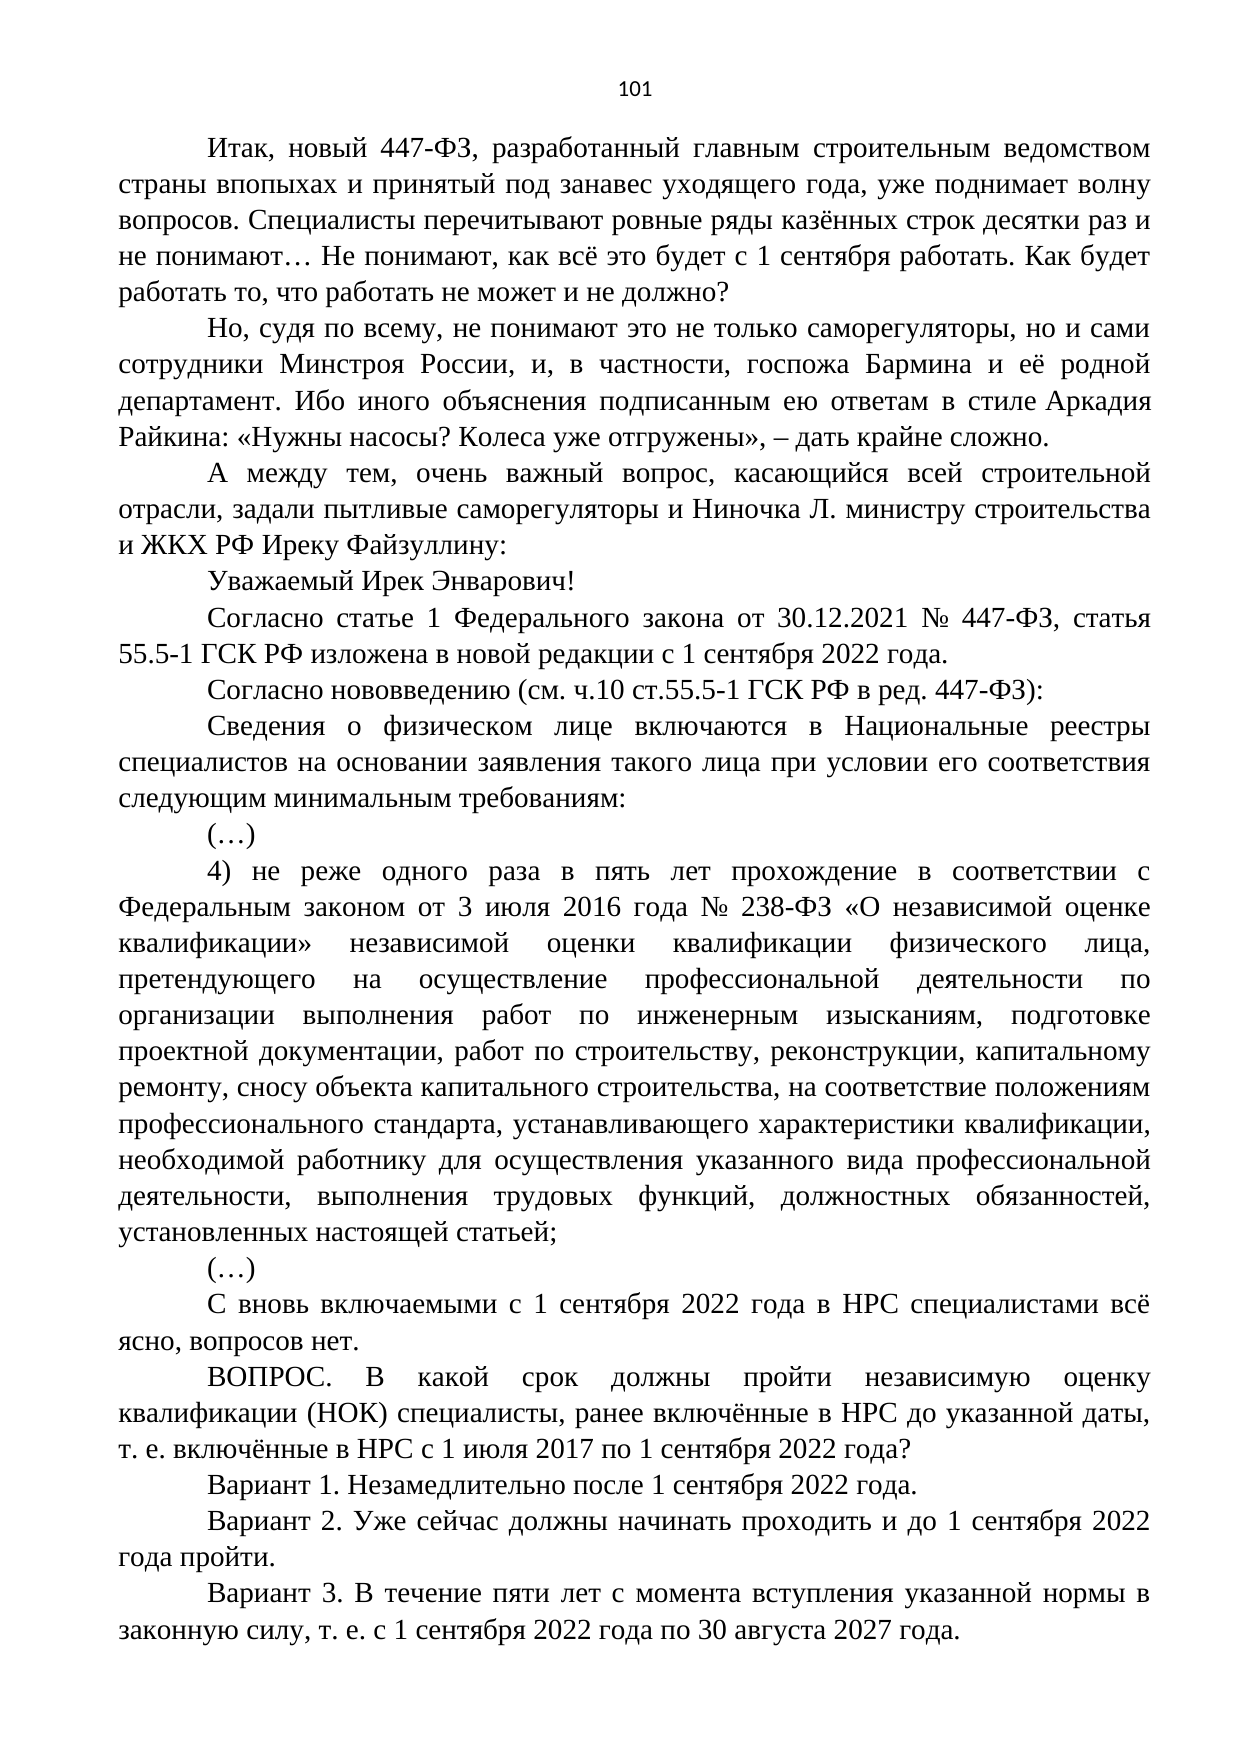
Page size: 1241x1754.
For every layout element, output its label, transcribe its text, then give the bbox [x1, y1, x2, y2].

text 4) не реже одного раза в пять лет прохождение в соответствии с Федеральным законом от 3 июля 2016 года № 238-ФЗ «О независимой оценке квалификации» независимой оценки квалификации физического лица, претендующего на осуществление профессиональной деятельности по организации выполнения работ по инженерным изысканиям, подготовке проектной документации, работ по строительству, реконструкции, капитальному ремонту, сносу объекта капитального строительства, на соответствие положениям профессионального стандарта, устанавливающего характеристики квалификации, необходимой работнику для осуществления указанного вида профессиональной деятельности, выполнения трудовых функций, должностных обязанностей, установленных настоящей статьей; [118, 853, 1152, 1248]
text Но, судя по всему, не понимают это не только саморегуляторы, но и сами сотрудники Минстроя России, и, в частности, госпожа Бармина и её родной департамент. Ибо иного объяснения подписанным ею ответам в стиле Аркадия Райкина: «Нужны насосы? Колеса уже отгружены», – дать крайне сложно. [118, 311, 1152, 452]
text Сведения о физическом лице включаются в Национальные реестры специалистов на основании заявления такого лица при условии его соответствия следующим минимальным требованиям: [118, 708, 1152, 814]
text Согласно нововведению (см. ч.10 ст.55.5-1 ГСК РФ в ред. 447-ФЗ): [118, 672, 1152, 706]
text (…) [118, 1250, 1152, 1284]
text А между тем, очень важный вопрос, касающийся всей строительной отрасли, задали пытливые саморегуляторы и Ниночка Л. министру строительства и ЖКХ РФ Иреку Файзуллину: [118, 455, 1152, 561]
text (…) [118, 817, 1152, 850]
text ВОПРОС. В какой срок должны пройти независимую оценку квалификации (НОК) специалисты, ранее включённые в НРС до указанной даты, т. е. включённые в НРС с 1 июля 2017 по 1 сентября 2022 года? [118, 1359, 1152, 1464]
text Итак, новый 447-ФЗ, разработанный главным строительным ведомством страны впопыхах и принятый под занавес уходящего года, уже поднимает волну вопросов. Специалисты перечитывают ровные ряды казённых строк десятки раз и не понимают… Не понимают, как всё это будет с 1 сентября работать. Как будет работать то, что работать не может и не должно? [118, 130, 1152, 308]
text Вариант 1. Незамедлительно после 1 сентября 2022 года. [118, 1467, 1152, 1501]
text Вариант 3. В течение пяти лет с момента вступления указанной нормы в законную силу, т. е. с 1 сентября 2022 года по 30 августа 2027 года. [118, 1576, 1152, 1645]
text С вновь включаемыми с 1 сентября 2022 года в НРС специалистами всё ясно, вопросов нет. [118, 1286, 1152, 1356]
text Согласно статье 1 Федерального закона от 30.12.2021 № 447-ФЗ, статья 55.5-1 ГСК РФ изложена в новой редакции с 1 сентября 2022 года. [118, 600, 1152, 669]
text Вариант 2. Уже сейчас должны начинать проходить и до 1 сентября 2022 года пройти. [118, 1503, 1152, 1573]
text Уважаемый Ирек Энварович! [118, 563, 1152, 597]
